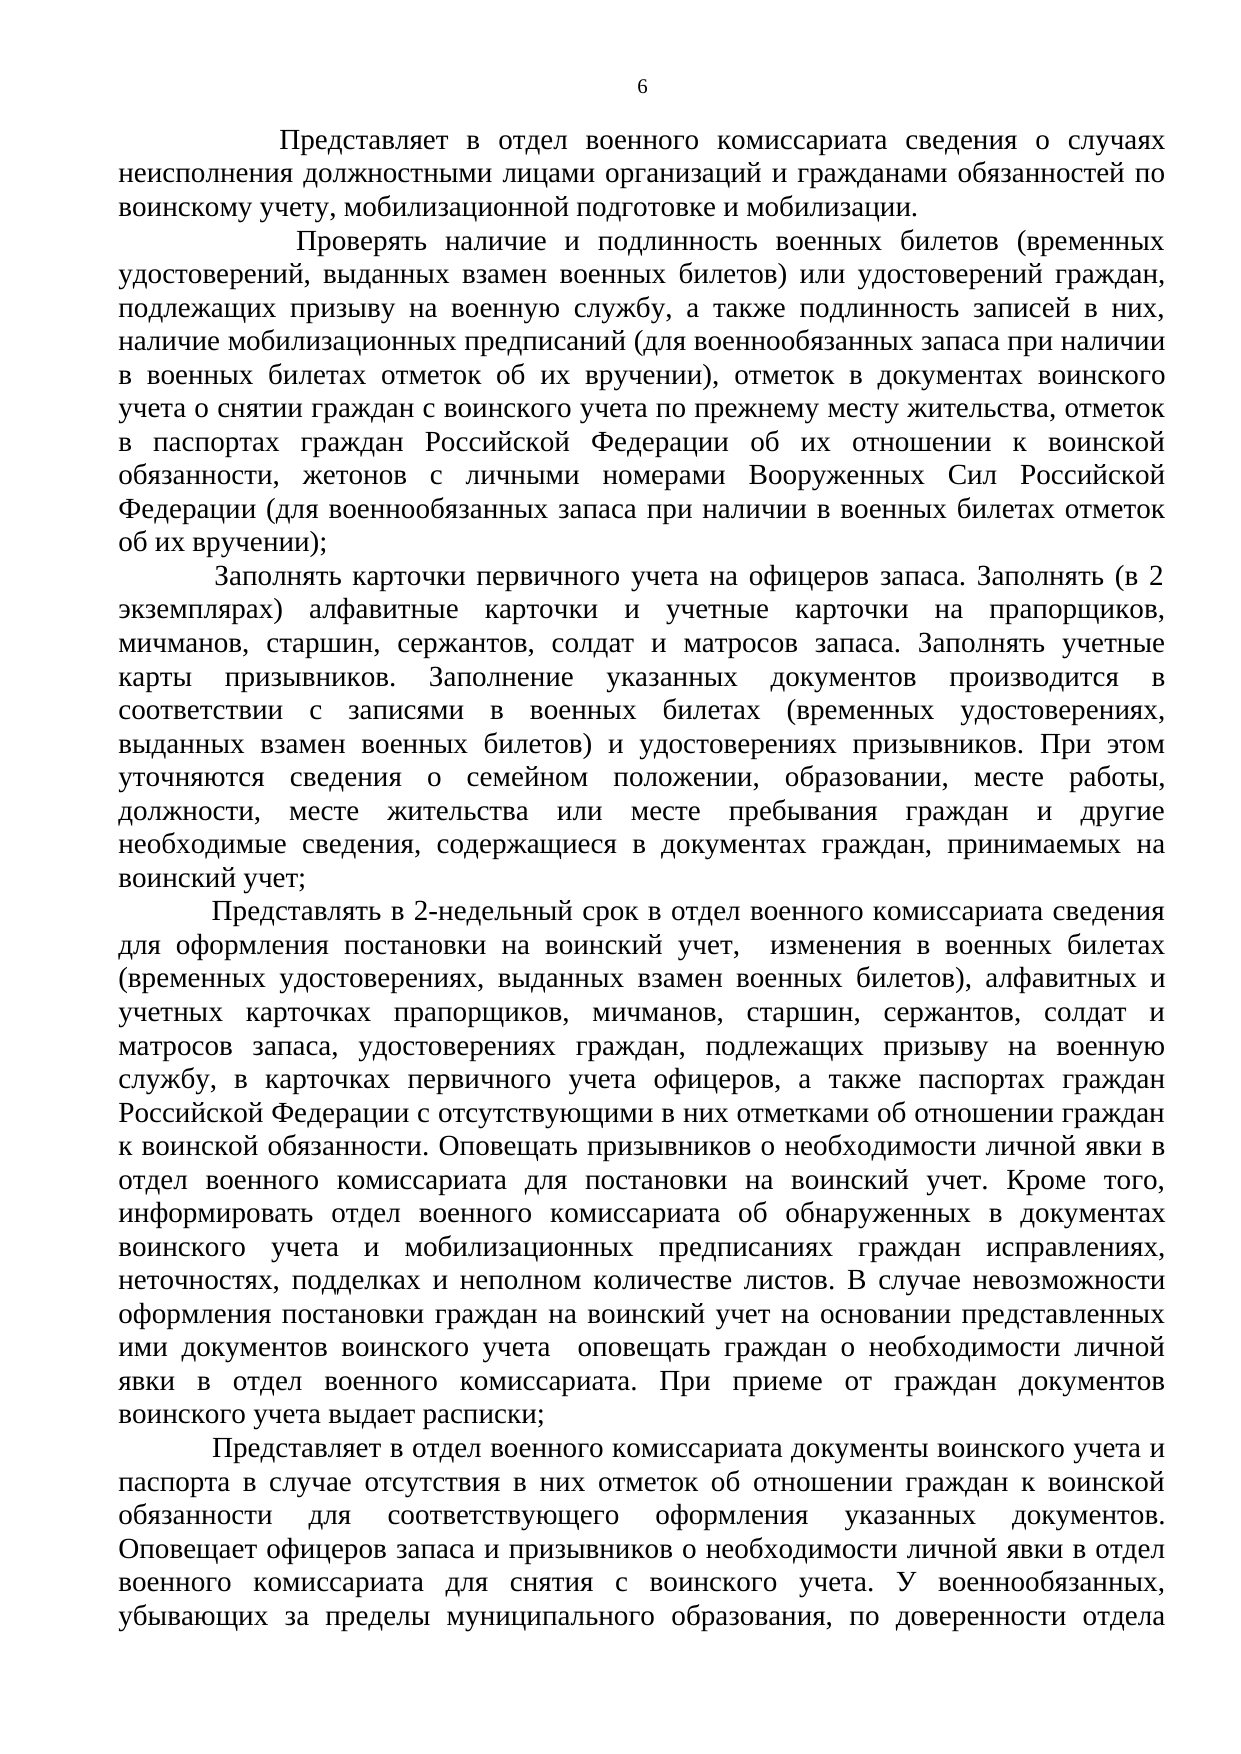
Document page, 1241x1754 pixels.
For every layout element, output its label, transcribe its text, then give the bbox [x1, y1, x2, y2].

text Проверять наличие и подлинность военных билетов (временных удостоверений, выданных взамен военных билетов) или удостоверений граждан, подлежащих призыву на военную службу, а также подлинность записей в них, наличие мобилизационных предписаний (для военнообязанных запаса при наличии в военных билетах отметок об их вручении), отметок в документах воинского учета о снятии граждан с воинского учета по прежнему месту жительства, отметок в паспортах граждан Российской Федерации об их отношении к воинской обязанности, жетонов с личными номерами Вооруженных Сил Российской Федерации (для военнообязанных запаса при наличии в военных билетах отметок об их вручении); [118, 223, 1166, 558]
text Представлять в 2-недельный срок в отдел военного комиссариата сведения для оформления постановки на воинский учет, изменения в военных билетах (временных удостоверениях, выданных взамен военных билетов), алфавитных и учетных карточках прапорщиков, мичманов, старшин, сержантов, солдат и матросов запаса, удостоверениях граждан, подлежащих призыву на военную службу, в карточках первичного учета офицеров, а также паспортах граждан Российской Федерации с отсутствующими в них отметками об отношении граждан к воинской обязанности. Оповещать призывников о необходимости личной явки в отдел военного комиссариата для постановки на воинский учет. Кроме того, информировать отдел военного комиссариата об обнаруженных в документах воинского учета и мобилизационных предписаниях граждан исправлениях, неточностях, подделках и неполном количестве листов. В случае невозможности оформления постановки граждан на воинский учет на основании представленных ими документов воинского учета оповещать граждан о необходимости личной явки в отдел военного комиссариата. При приеме от граждан документов воинского учета выдает расписки; [118, 893, 1166, 1430]
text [118, 1430, 1166, 1631]
text Представляет в отдел военного комиссариата сведения о случаях неисполнения должностными лицами организаций и гражданами обязанностей по воинскому учету, мобилизационной подготовке и мобилизации. [118, 122, 1166, 223]
text Заполнять карточки первичного учета на офицеров запаса. Заполнять (в 2 экземплярах) алфавитные карточки и учетные карточки на прапорщиков, мичманов, старшин, сержантов, солдат и матросов запаса. Заполнять учетные карты призывников. Заполнение указанных документов производится в соответствии с записями в военных билетах (временных удостоверениях, выданных взамен военных билетов) и удостоверениях призывников. При этом уточняются сведения о семейном положении, образовании, месте работы, должности, месте жительства или месте пребывания граждан и другие необходимые сведения, содержащиеся в документах граждан, принимаемых на воинский учет; [118, 558, 1166, 893]
